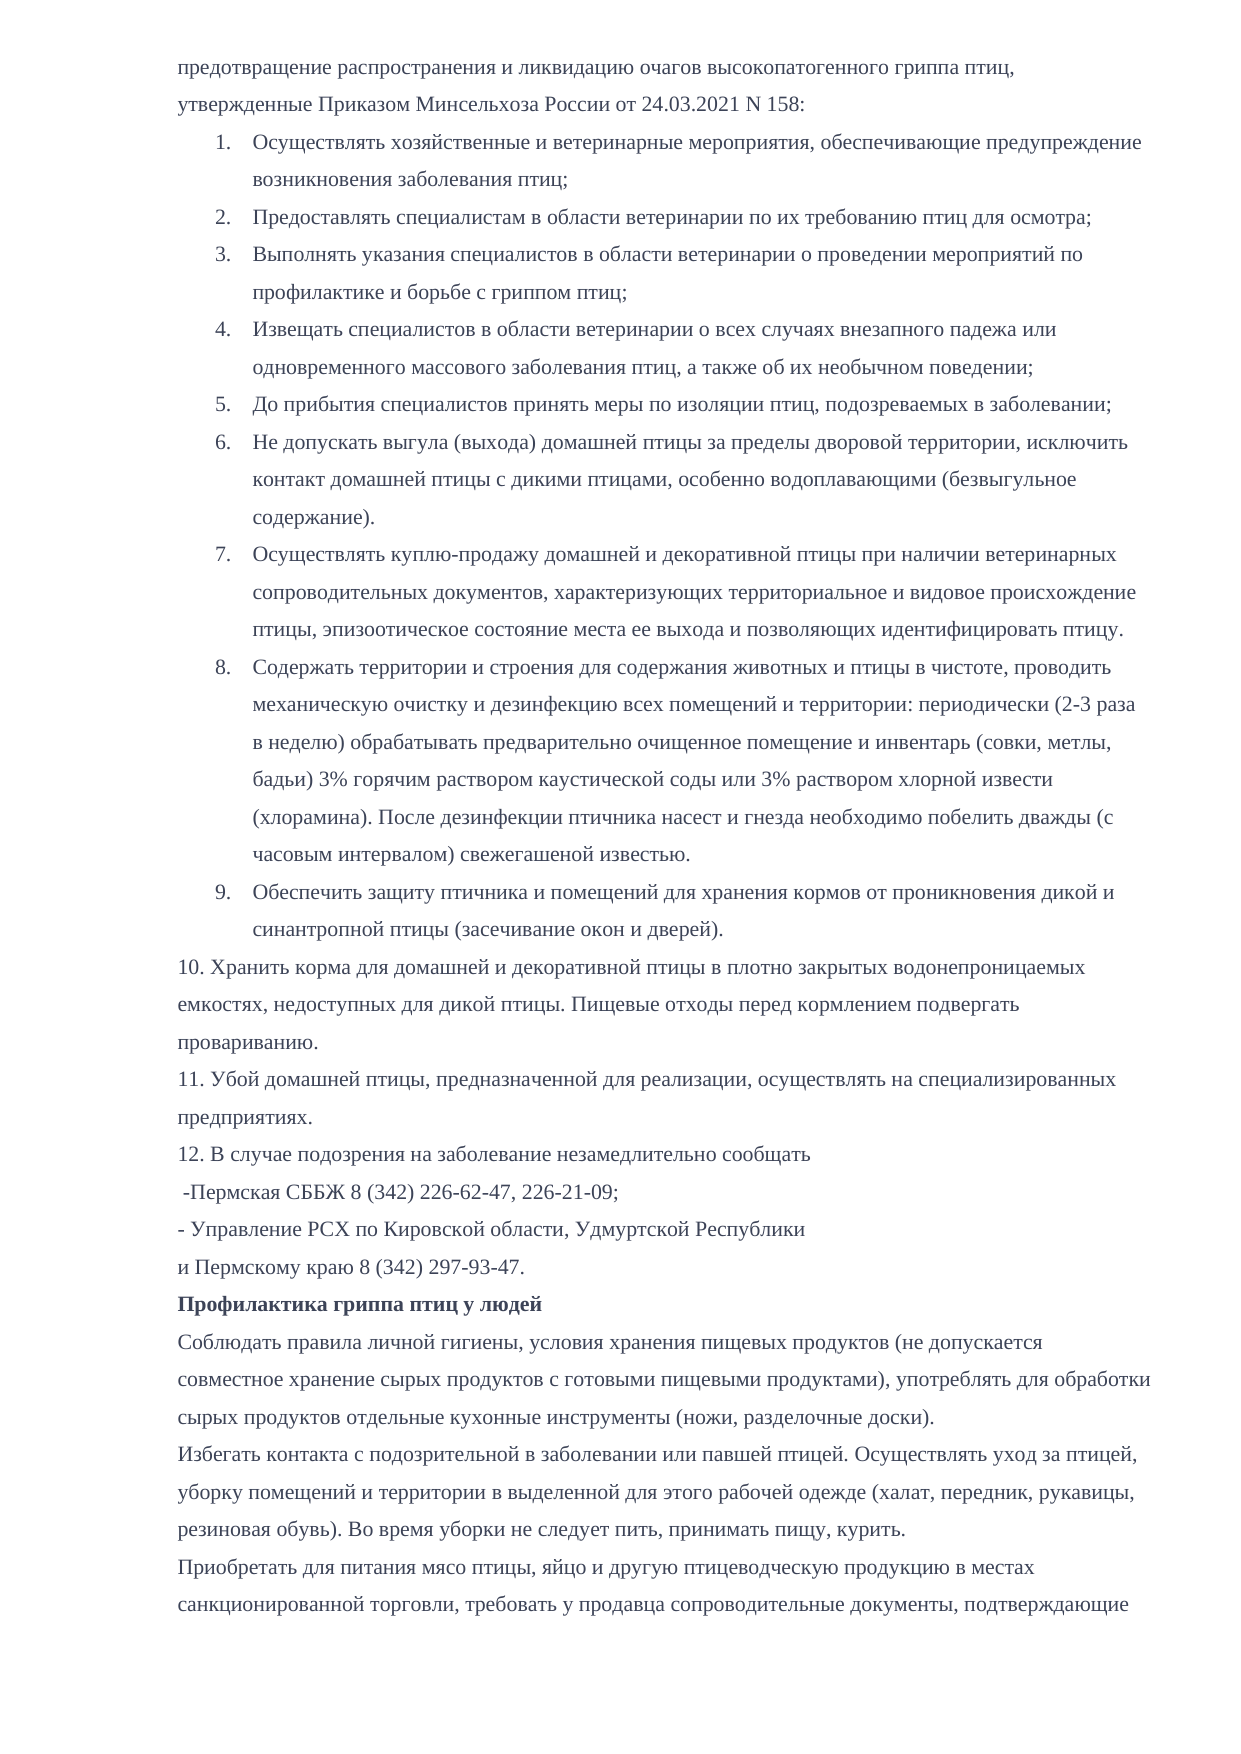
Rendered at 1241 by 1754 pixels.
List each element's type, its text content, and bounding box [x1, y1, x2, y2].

list Выполнять указания специалистов в области ветеринарии о проведении мероприятий по профилактике и борьбе с гриппом птиц; [215, 232, 1152, 307]
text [177, 44, 1152, 119]
list Не допускать выгула (выхода) домашней птицы за пределы дворовой территории, исключить контакт домашней птицы с дикими птицами, особенно водоплавающими (безвыгульное содержание). [215, 419, 1152, 532]
list Предоставлять специалистам в области ветеринарии по их требованию птиц для осмотра; [215, 194, 1152, 232]
text 10. Хранить корма для домашней и декоративной птицы в плотно закрытых водонепроницаемых емкостях, недоступных для дикой птицы. Пищевые отходы перед кормлением подвергать провариванию. [177, 944, 1152, 1057]
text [177, 1544, 1152, 1619]
list Извещать специалистов в области ветеринарии о всех случаях внезапного падежа или одновременного массового заболевания птиц, а также об их необычном поведении; [215, 307, 1152, 382]
list До прибытия специалистов принять меры по изоляции птиц, подозреваемых в заболевании; [215, 382, 1152, 419]
list Содержать территории и строения для содержания животных и птицы в чистоте, проводить механическую очистку и дезинфекцию всех помещений и территории: периодически (2-3 раза в неделю) обрабатывать предварительно очищенное помещение и инвентарь (совки, метлы, бадьи) 3% горячим раствором каустической соды или 3% раствором хлорной извести (хлорамина). После дезинфекции птичника насест и гнезда необходимо побелить дважды (с часовым интервалом) свежегашеной известью. [215, 644, 1152, 869]
list Обеспечить защиту птичника и помещений для хранения кормов от проникновения дикой и синантропной птицы (засечивание окон и дверей). [215, 869, 1152, 944]
text 12. В случае подозрения на заболевание незамедлительно сообщать -Пермская СББЖ 8 (342) 226-62-47, 226-21-09; - Управление РСХ по Кировской области, Удмуртской Республики и Пермскому краю 8 (342) 297-93-47. [177, 1132, 1152, 1282]
text Соблюдать правила личной гигиены, условия хранения пищевых продуктов (не допускается совместное хранение сырых продуктов с готовыми пищевыми продуктами), употреблять для обработки сырых продуктов отдельные кухонные инструменты (ножи, разделочные доски). [177, 1319, 1152, 1432]
text Профилактика гриппа птиц у людей [177, 1282, 1152, 1319]
text Избегать контакта с подозрительной в заболевании или павшей птицей. Осуществлять уход за птицей, уборку помещений и территории в выделенной для этого рабочей одежде (халат, передник, рукавицы, резиновая обувь). Во время уборки не следует пить, принимать пищу, курить. [177, 1432, 1152, 1544]
list Осуществлять хозяйственные и ветеринарные мероприятия, обеспечивающие предупреждение возникновения заболевания птиц; [215, 119, 1152, 194]
list Осуществлять куплю-продажу домашней и декоративной птицы при наличии ветеринарных сопроводительных документов, характеризующих территориальное и видовое происхождение птицы, эпизоотическое состояние места ее выхода и позволяющих идентифицировать птицу. [215, 532, 1152, 644]
text 11. Убой домашней птицы, предназначенной для реализации, осуществлять на специализированных предприятиях. [177, 1057, 1152, 1132]
